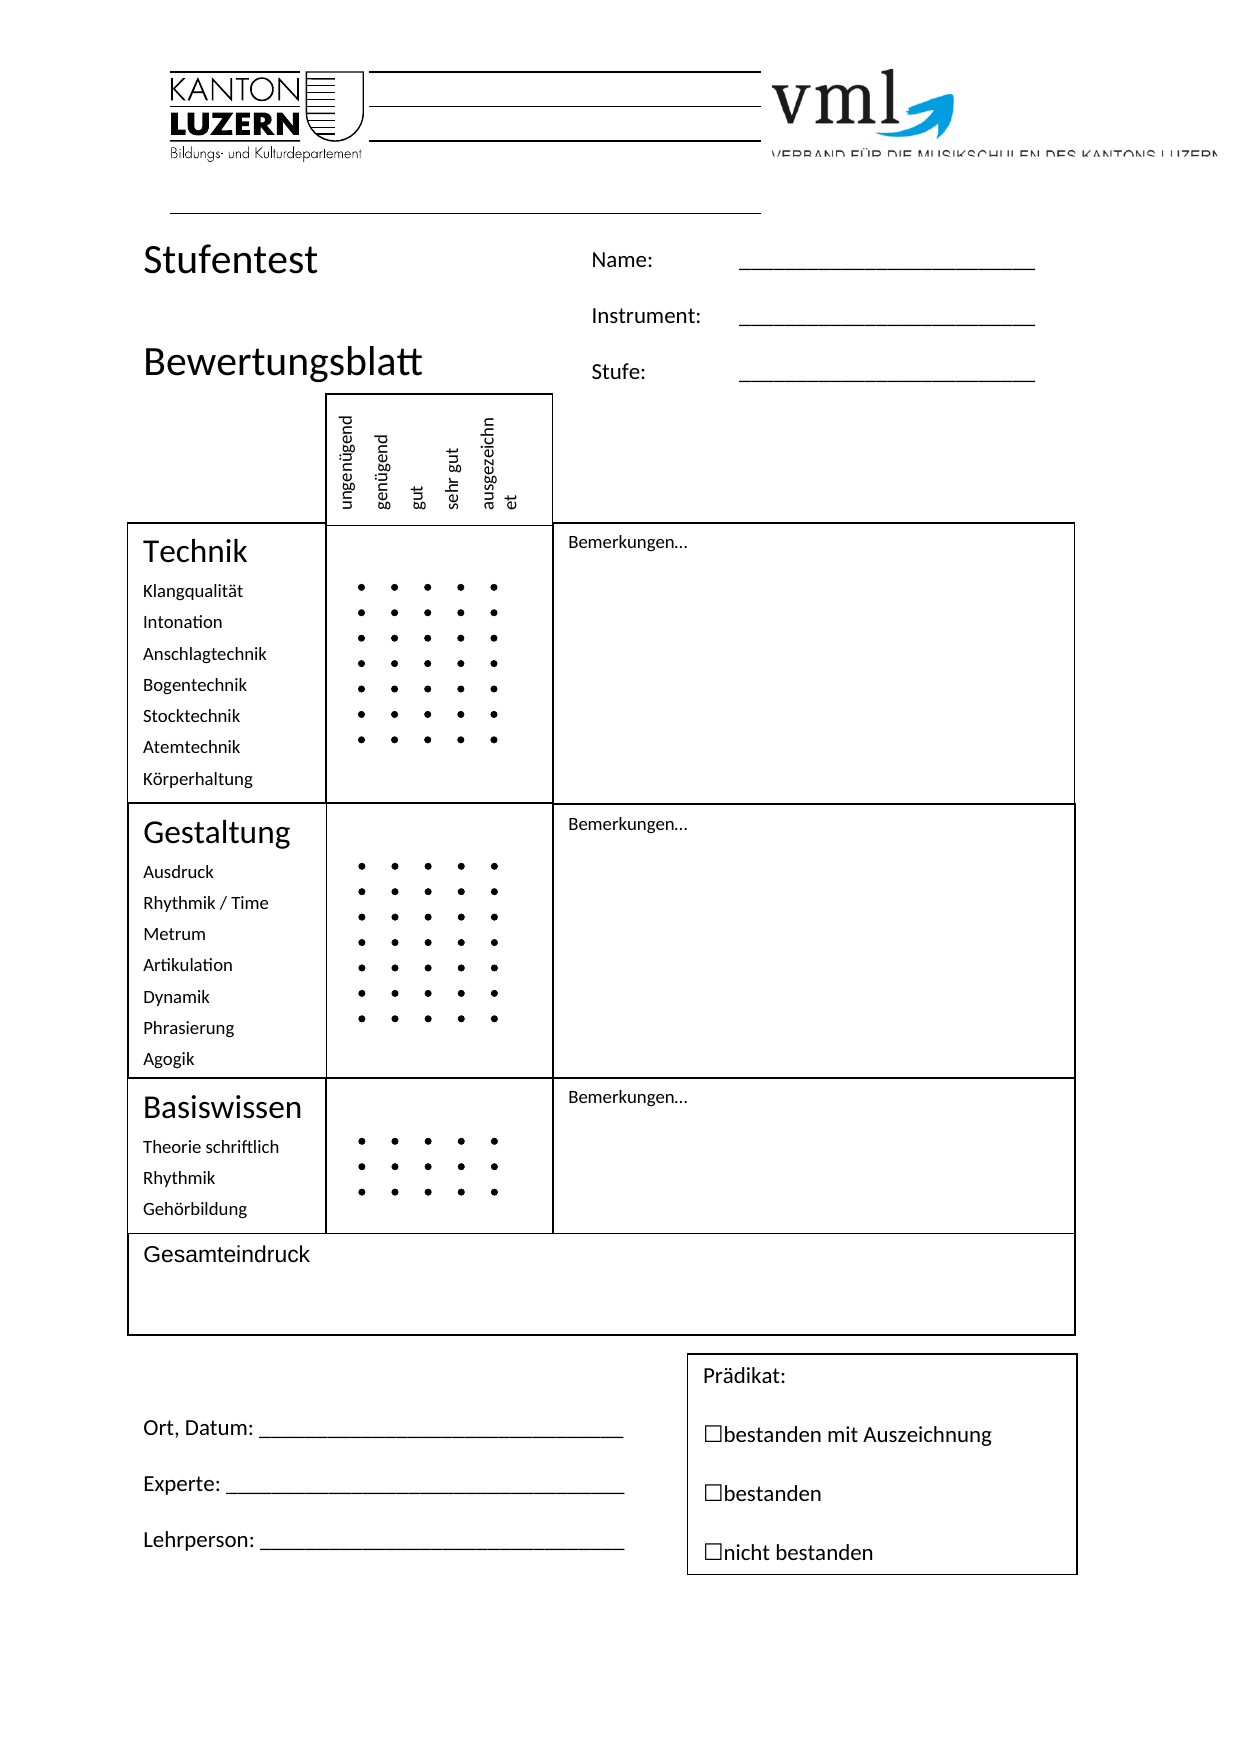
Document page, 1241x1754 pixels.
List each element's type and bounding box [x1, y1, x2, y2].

picture [770, 68, 1217, 157]
